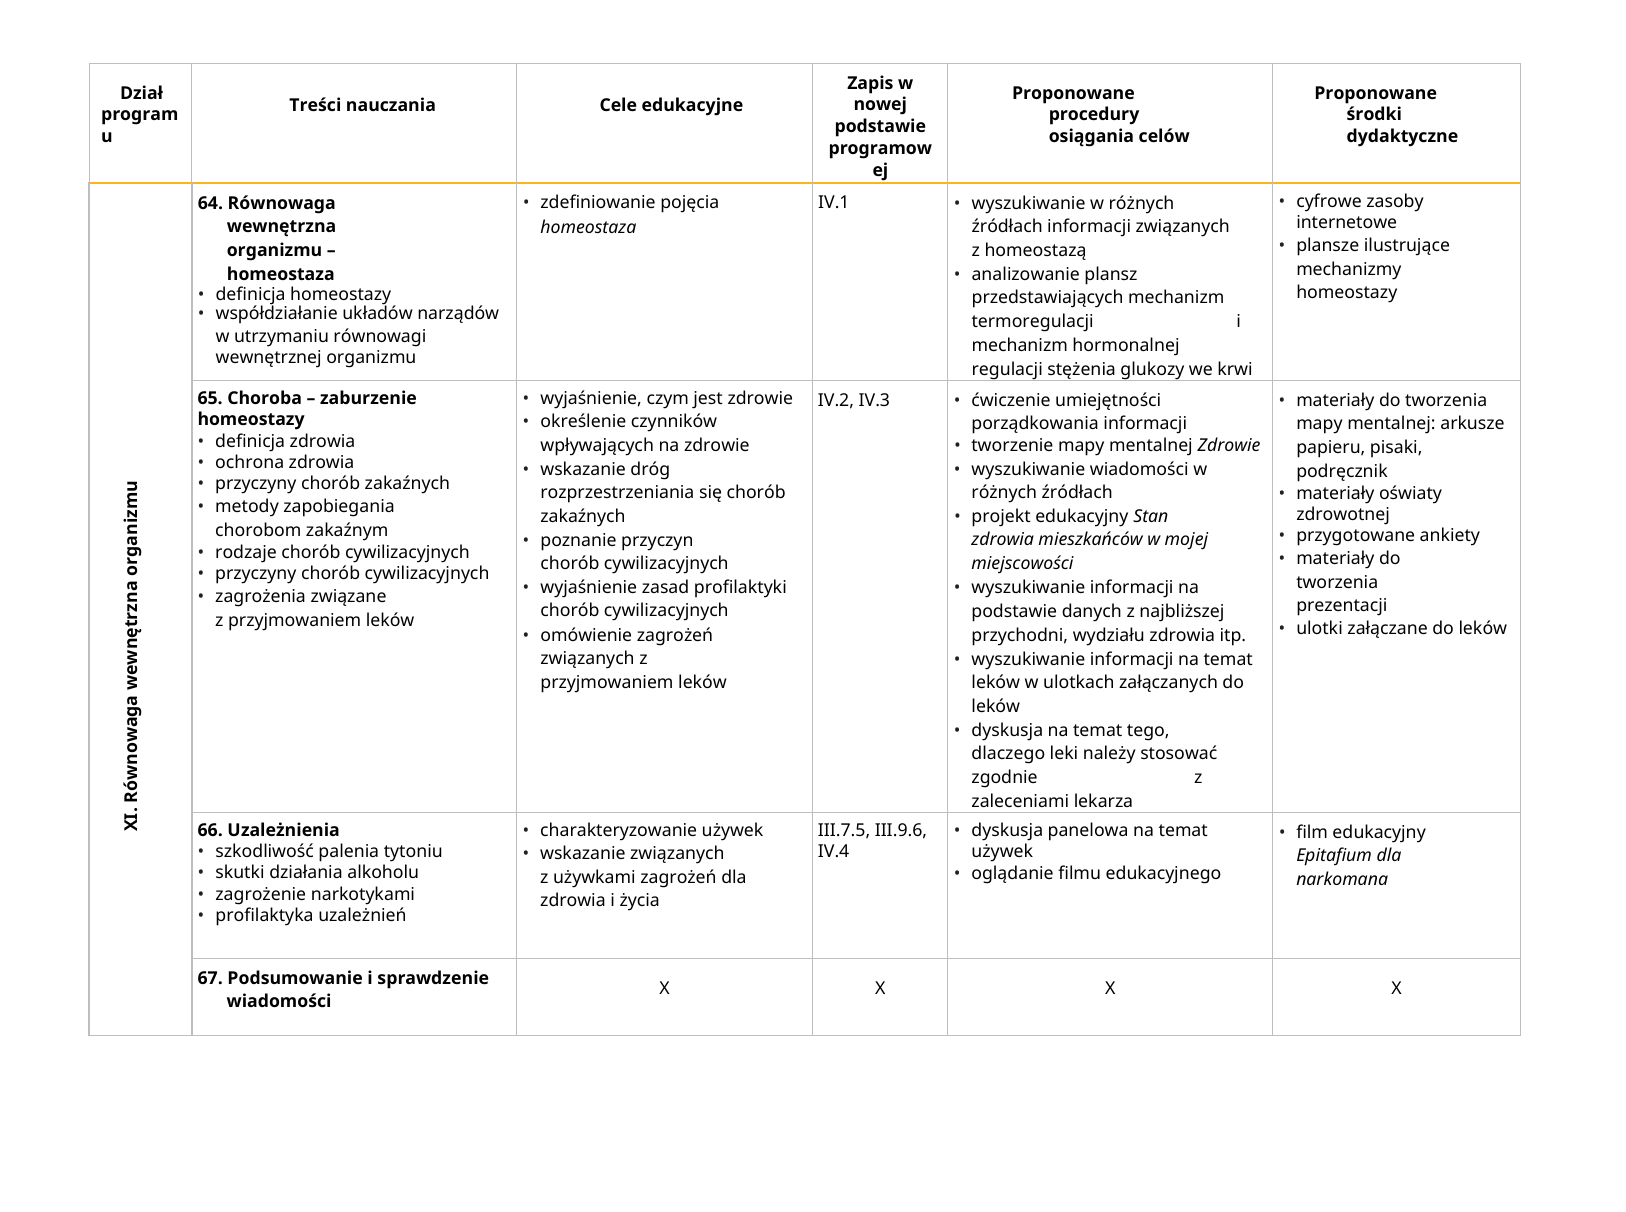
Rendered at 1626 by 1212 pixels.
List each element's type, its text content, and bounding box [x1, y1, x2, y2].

table_cell cyfrowe zasoby internetowe plansze ilustrujące mechanizmy homeostazy [1273, 184, 1520, 380]
table_header Treści nauczania [192, 64, 516, 182]
table_cell 67. Podsumowanie i sprawdzenie wiadomości [193, 959, 516, 1035]
table_cell charakteryzowanie używek wskazanie związanych z używkami zagrożeń dla zdrowia i życia [517, 813, 812, 958]
table_cell IV.1 [813, 184, 947, 380]
table_cell zdefiniowanie pojęcia homeostaza [517, 184, 812, 380]
table_cell wyszukiwanie w różnych źródłach informacji związanych z homeostazą analizowanie plansz przedstawiających mechanizm termoregulacji i mechanizm hormonalnej regulacji stężenia glukozy we krwi [948, 184, 1272, 380]
table_cell X [948, 959, 1272, 1035]
table_cell 64. Równowaga wewnętrzna organizmu – homeostaza definicja homeostazy współdziałanie układów narządów w utrzymaniu równowagi wewnętrznej organizmu [193, 184, 516, 380]
table_cell 66. Uzależnienia szkodliwość palenia tytoniu skutki działania alkoholu zagrożenie narkotykami profilaktyka uzależnień [193, 813, 516, 958]
table_cell dyskusja panelowa na temat używek oglądanie filmu edukacyjnego [948, 813, 1272, 958]
table_cell X [1273, 959, 1520, 1035]
table_cell X [517, 959, 812, 1035]
table_header Proponowane procedury osiągania celów [948, 64, 1272, 182]
table_cell XI. Równowaga wewnętrzna organizmu [90, 184, 191, 1035]
table_cell X [813, 959, 947, 1035]
table_header Proponowane środki dydaktyczne [1273, 64, 1520, 182]
table_cell ćwiczenie umiejętności porządkowania informacji tworzenie mapy mentalnej Zdrowie wyszukiwanie wiadomości w różnych źródłach projekt edukacyjny Stan zdrowia mieszkańców w mojej miejscowości wyszukiwanie informacji na podstawie danych z najbliższej przychodni, wydziału zdrowia itp. wyszukiwanie informacji na temat leków w ulotkach załączanych do leków dyskusja na temat tego, dlaczego leki należy stosować zgodnie z zaleceniami lekarza [948, 381, 1272, 812]
table_cell IV.2, IV.3 [813, 381, 947, 812]
table_cell 65. Choroba – zaburzenie homeostazy definicja zdrowia ochrona zdrowia przyczyny chorób zakaźnych metody zapobiegania chorobom zakaźnym rodzaje chorób cywilizacyjnych przyczyny chorób cywilizacyjnych zagrożenia związane z przyjmowaniem leków [193, 381, 516, 812]
table_cell wyjaśnienie, czym jest zdrowie określenie czynników wpływających na zdrowie wskazanie dróg rozprzestrzeniania się chorób zakaźnych poznanie przyczyn chorób cywilizacyjnych wyjaśnienie zasad profilaktyki chorób cywilizacyjnych omówienie zagrożeń związanych z przyjmowaniem leków [517, 381, 812, 812]
table_header Dział programu [90, 64, 191, 182]
table_header Zapis w nowej podstawie programowej [813, 64, 947, 182]
table_header Cele edukacyjne [517, 64, 812, 182]
table_cell film edukacyjny Epitafium dla narkomana [1273, 813, 1520, 958]
table_cell III.7.5, III.9.6, IV.4 [813, 813, 947, 958]
table_cell materiały do tworzenia mapy mentalnej: arkusze papieru, pisaki, podręcznik materiały oświaty zdrowotnej przygotowane ankiety materiały do tworzenia prezentacji ulotki załączane do leków [1273, 381, 1520, 812]
